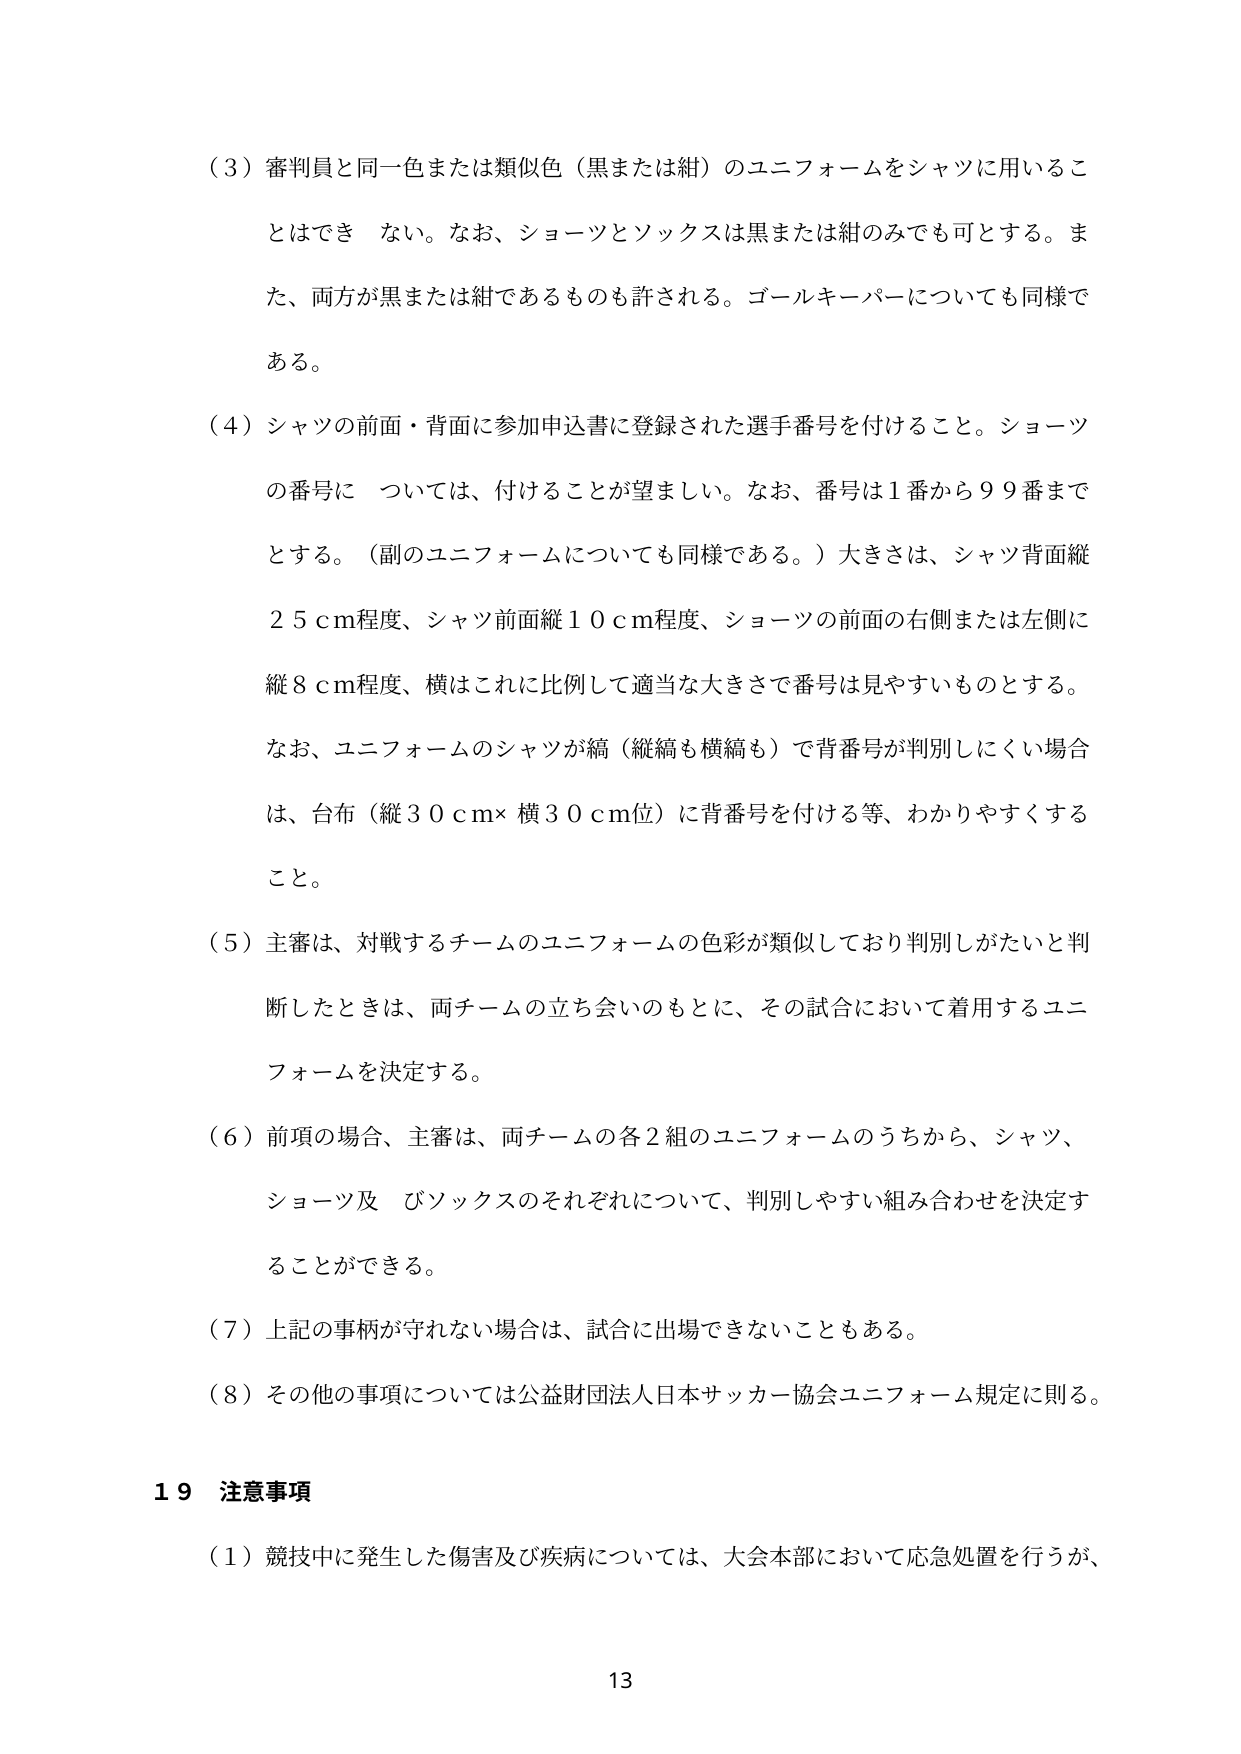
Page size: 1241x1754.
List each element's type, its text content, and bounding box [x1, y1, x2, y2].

text （４）シャツの前面・背面に参加申込書に登録された選手番号を付けること。ショーツの番号に ついては、付けることが望ましい。なお、番号は１番から９９番までとする。（副のユニフォームについても同様である。）大きさは、シャツ背面縦２５ｃｍ程度、シャツ前面縦１０ｃｍ程度、ショーツの前面の右側または左側に縦８ｃｍ程度、横はこれに比例して適当な大きさで番号は見やすいものとする。なお、ユニフォームのシャツが縞（縦縞も横縞も）で背番号が判別しにくい場合は、台布（縦３０ｃｍ×横３０ｃｍ位）に背番号を付ける等、わかりやすくすること。 [190, 393, 1090, 909]
text １９ 注意事項 [150, 1458, 1090, 1523]
text （６）前項の場合、主審は、両チームの各２組のユニフォームのうちから、シャツ、ショーツ及 びソックスのそれぞれについて、判別しやすい組み合わせを決定することができる。 [190, 1103, 1090, 1297]
text （７）上記の事柄が守れない場合は、試合に出場できないこともある。 [150, 1297, 1090, 1361]
text （５）主審は、対戦するチームのユニフォームの色彩が類似しており判別しがたいと判断したときは、両チームの立ち会いのもとに、その試合において着用するユニフォームを決定する。 [190, 909, 1090, 1103]
text （８）その他の事項については公益財団法人日本サッカー協会ユニフォーム規定に則る。 [150, 1361, 1090, 1426]
text （３）審判員と同一色または類似色（黒または紺）のユニフォームをシャツに用いることはでき ない。なお、ショーツとソックスは黒または紺のみでも可とする。また、両方が黒または紺であるものも許される。ゴールキーパーについても同様である。 [190, 134, 1090, 393]
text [190, 1523, 1090, 1587]
